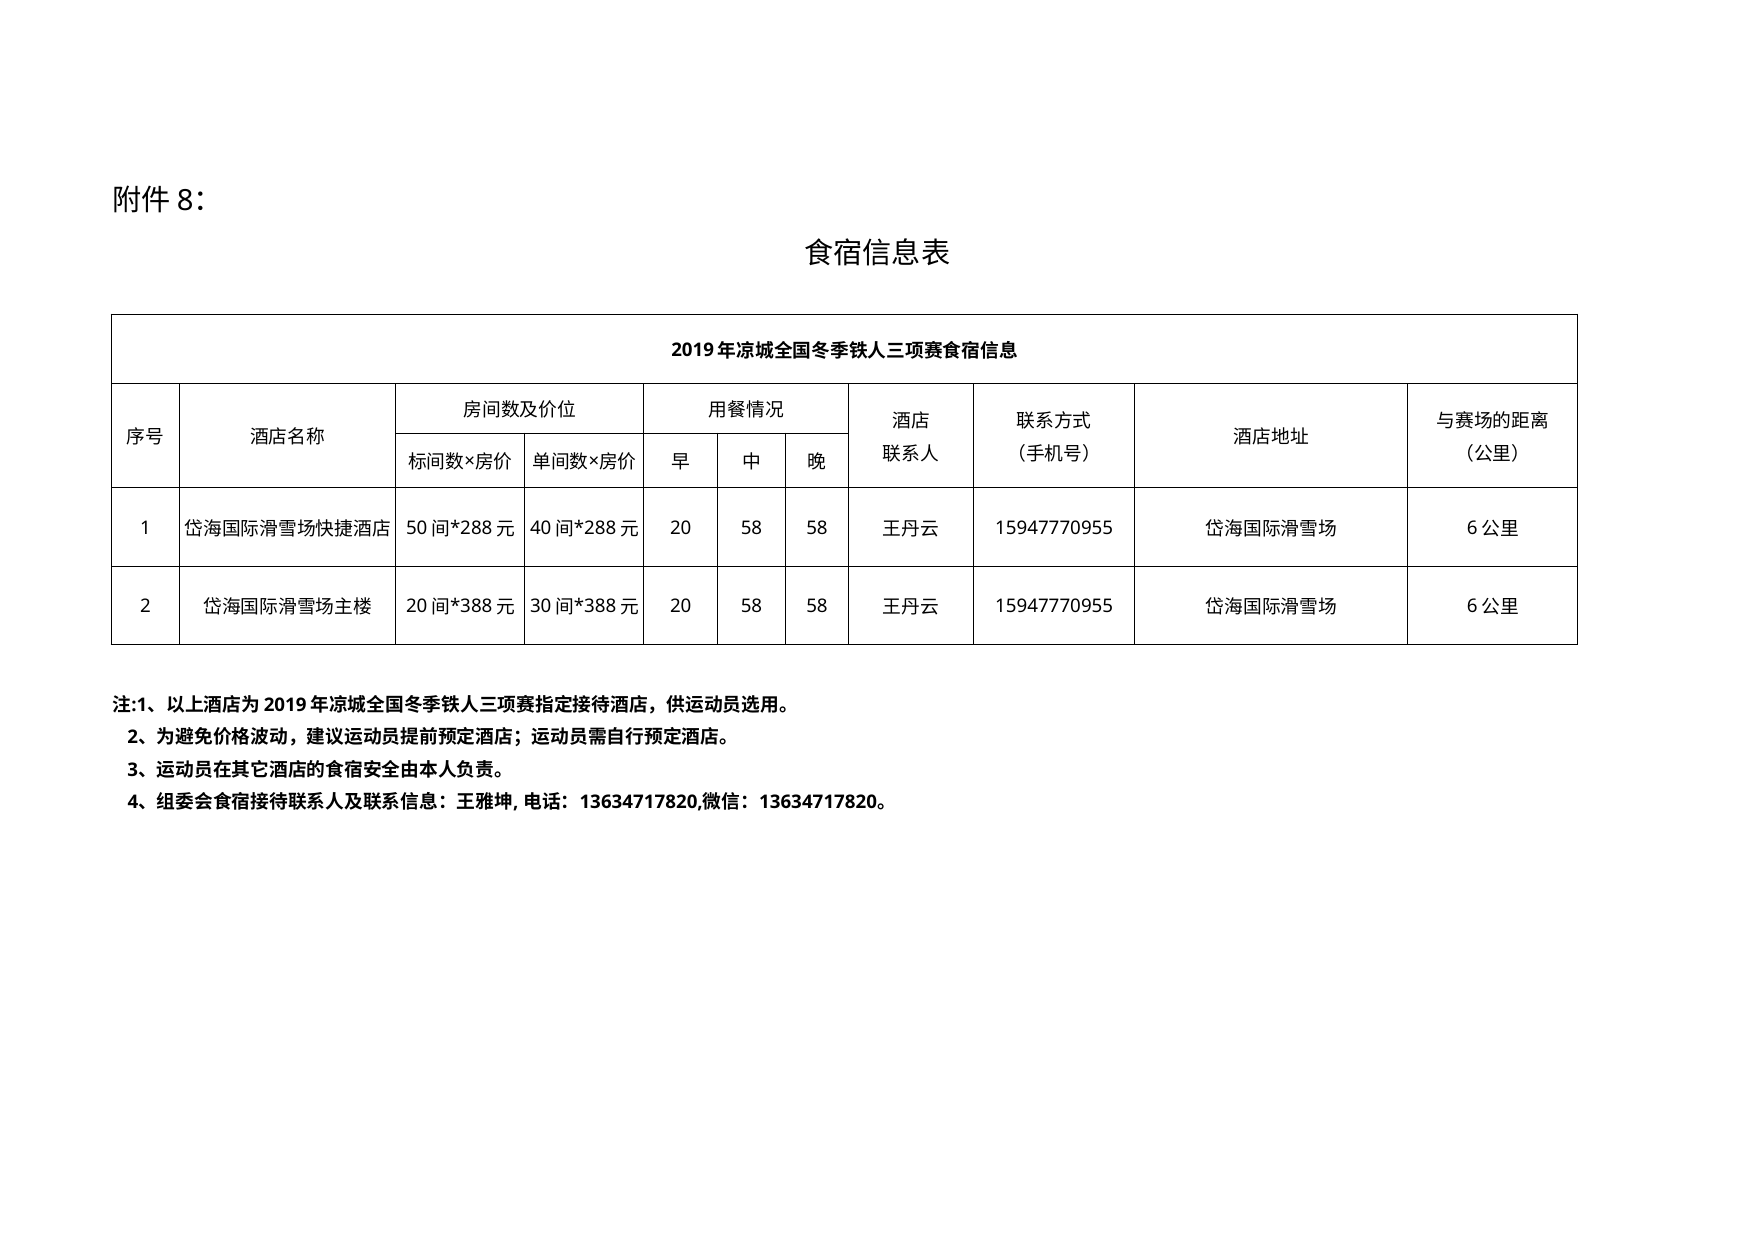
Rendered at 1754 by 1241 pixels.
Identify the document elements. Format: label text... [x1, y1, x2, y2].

table_cell 岱海国际滑雪场 [1135, 567, 1407, 644]
table_cell 50间*288元 [396, 488, 524, 566]
table_cell 岱海国际滑雪场快捷酒店 [180, 488, 395, 566]
table_cell 15947770955 [974, 488, 1134, 566]
table_cell 王丹云 [849, 567, 973, 644]
table_cell 58 [786, 488, 848, 566]
table_cell 58 [786, 567, 848, 644]
text 食宿信息表 [112, 230, 1641, 272]
table_cell 6公里 [1408, 488, 1577, 566]
table_cell 20 [644, 567, 717, 644]
table_cell 酒店 联系人 [849, 384, 973, 487]
table_cell 岱海国际滑雪场 [1135, 488, 1407, 566]
table_cell 房间数及价位 [396, 384, 643, 432]
table_cell 6公里 [1408, 567, 1577, 644]
table_cell 中 [718, 434, 785, 487]
table_cell 1 [112, 488, 179, 566]
table_header 2019年凉城全国冬季铁人三项赛食宿信息 [112, 315, 1577, 383]
table_cell 晚 [786, 434, 848, 487]
table_cell 30间*388元 [525, 567, 643, 644]
table_cell 58 [718, 567, 785, 644]
table_cell 20间*388元 [396, 567, 524, 644]
table_cell 早 [644, 434, 717, 487]
table_cell 酒店地址 [1135, 384, 1407, 487]
table_cell 单间数×房价 [525, 434, 643, 487]
table_cell 用餐情况 [644, 384, 848, 432]
table_cell 联系方式 （手机号） [974, 384, 1134, 487]
table_cell 酒店名称 [180, 384, 395, 487]
table_cell 序号 [112, 384, 179, 487]
table_cell 15947770955 [974, 567, 1134, 644]
table_cell 2 [112, 567, 179, 644]
table_cell 20 [644, 488, 717, 566]
table_cell 58 [718, 488, 785, 566]
table_cell 王丹云 [849, 488, 973, 566]
table_cell 与赛场的距离 （公里） [1408, 384, 1577, 487]
table_cell 岱海国际滑雪场主楼 [180, 567, 395, 644]
text 附件8： [112, 165, 1641, 230]
list 注:1、以上酒店为2019年凉城全国冬季铁人三项赛指定接待酒店，供运动员选用。 2、为避免价格波动，建议运动员提前预定酒店；运动员需自行预定酒店。 3、运动员在其它酒店的食宿安全由本人负责。 4、组委会食宿接待联系人及联系信息：王雅坤, 电话：13634717820,微信：13634717820。 [112, 687, 1641, 817]
table_cell 标间数×房价 [396, 434, 524, 487]
table_cell 40间*288元 [525, 488, 643, 566]
